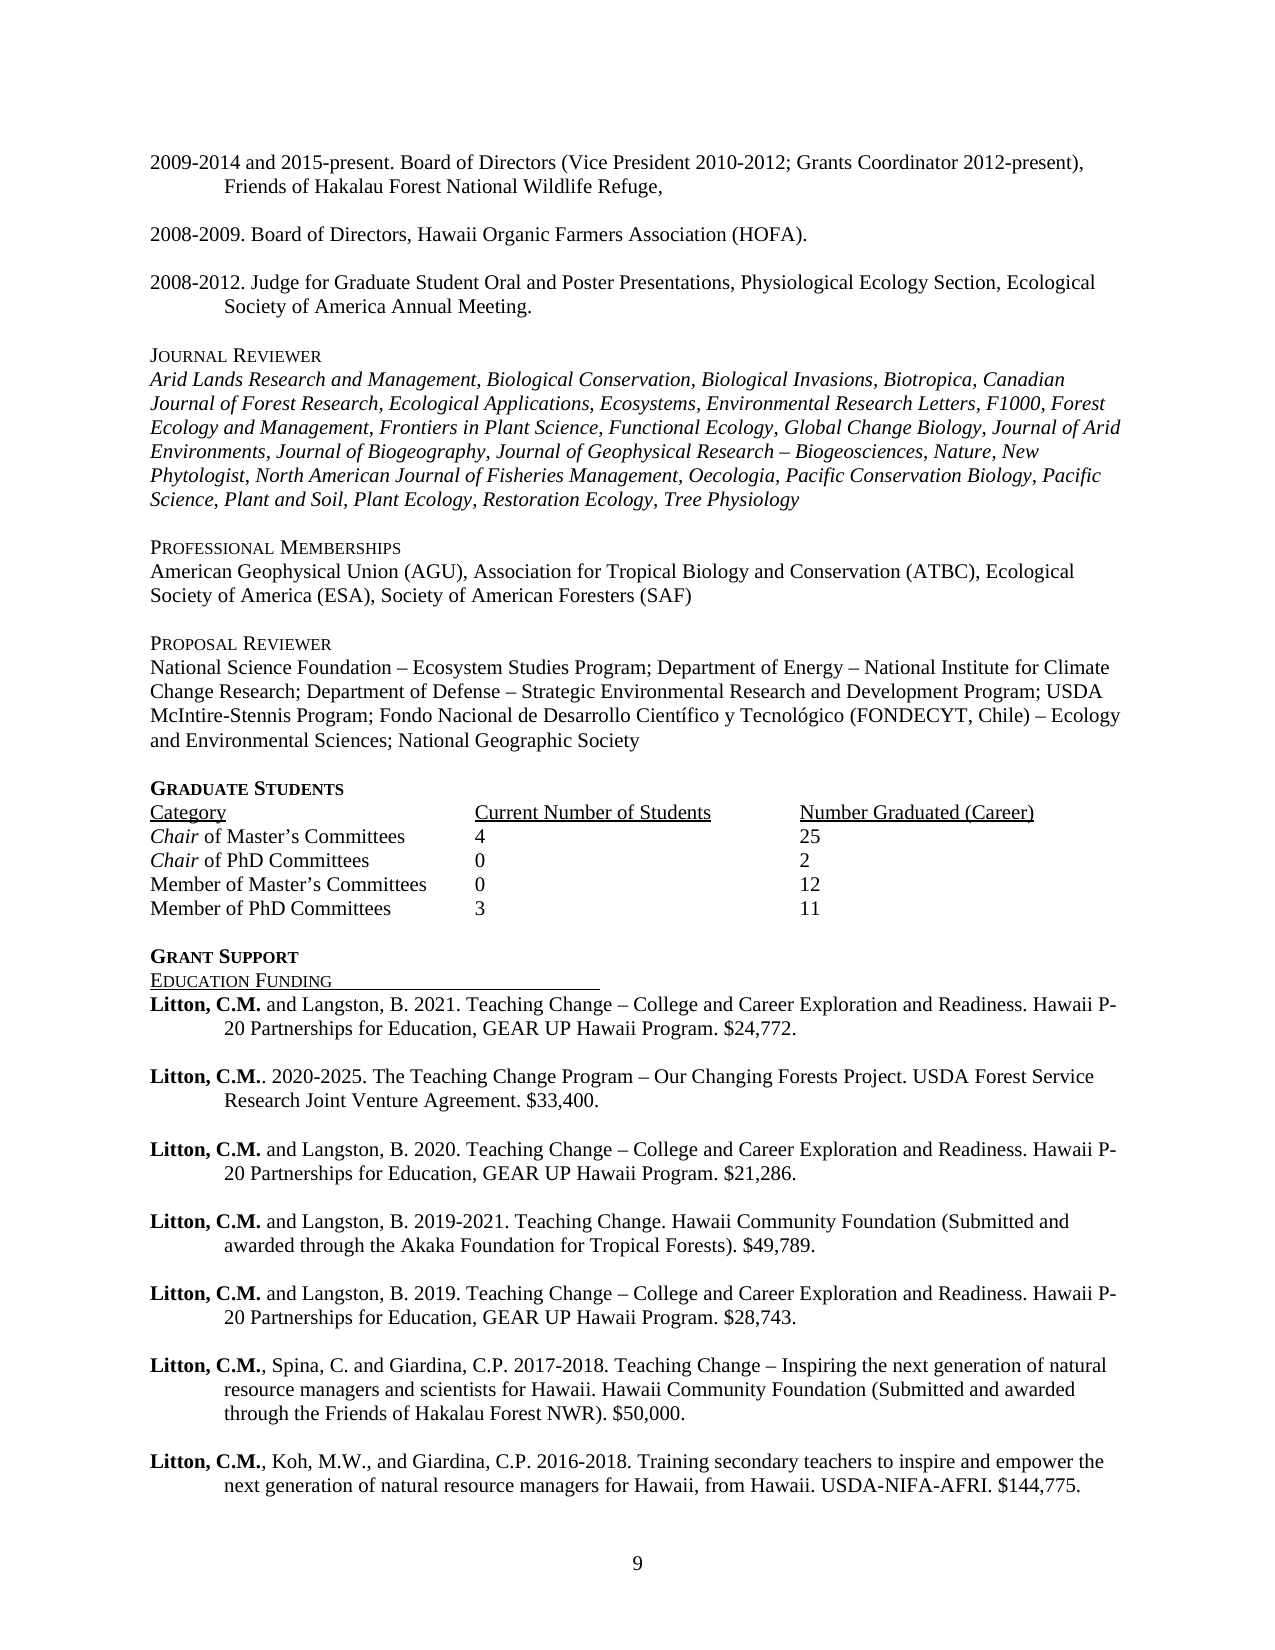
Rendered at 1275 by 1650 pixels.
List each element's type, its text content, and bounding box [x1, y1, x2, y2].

text 2009-2014 and 2015-present. Board of Directors (Vice President 2010-2012; Grants Coordinator 2012-present), Friends of Hakalau Forest National Wildlife Refuge, [150, 150, 1125, 198]
table_header Number Graduated (Career) [788, 800, 1113, 824]
text National Science Foundation – Ecosystem Studies Program; Department of Energy – National Institute for Climate Change Research; Department of Defense – Strategic Environmental Research and Development Program; USDA McIntire-Stennis Program; Fondo Nacional de Desarrollo Científico y Tecnológico (FONDECYT, Chile) – Ecology and Environmental Sciences; National Geographic Society [150, 655, 1125, 752]
text Litton, C.M.. 2020-2025. The Teaching Change Program – Our Changing Forests Project. USDA Forest Service Research Joint Venture Agreement. $33,400. [150, 1064, 1125, 1112]
table_cell 3 [463, 896, 788, 920]
text Litton, C.M. and Langston, B. 2021. Teaching Change – College and Career Exploration and Readiness. Hawaii P-20 Partnerships for Education, GEAR UP Hawaii Program. $24,772. [150, 992, 1125, 1040]
text Litton, C.M. and Langston, B. 2020. Teaching Change – College and Career Exploration and Readiness. Hawaii P-20 Partnerships for Education, GEAR UP Hawaii Program. $21,286. [150, 1137, 1125, 1185]
table_cell 25 [788, 824, 1113, 848]
text Graduate Students [150, 776, 1125, 800]
table_header Category [139, 800, 463, 824]
table_cell 0 [463, 872, 788, 896]
table_cell Chair of Master’s Committees [139, 824, 463, 848]
table_cell 11 [788, 896, 1113, 920]
text Journal Reviewer [150, 342, 1125, 367]
table_cell 0 [463, 848, 788, 872]
table_header Current Number of Students [463, 800, 788, 824]
text Professional Memberships [150, 535, 1125, 559]
text 2008-2012. Judge for Graduate Student Oral and Poster Presentations, Physiological Ecology Section, Ecological Society of America Annual Meeting. [150, 270, 1125, 318]
table_cell 12 [788, 872, 1113, 896]
table_cell 2 [788, 848, 1113, 872]
table_cell Member of Master’s Committees [139, 872, 463, 896]
text Arid Lands Research and Management, Biological Conservation, Biological Invasions, Biotropica, Canadian Journal of Forest Research, Ecological Applications, Ecosystems, Environmental Research Letters, F1000, Forest Ecology and Management, Frontiers in Plant Science, Functional Ecology, Global Change Biology, Journal of Arid Environments, Journal of Biogeography, Journal of Geophysical Research – Biogeosciences, Nature, New Phytologist, North American Journal of Fisheries Management, Oecologia, Pacific Conservation Biology, Pacific Science, Plant and Soil, Plant Ecology, Restoration Ecology, Tree Physiology [150, 367, 1125, 511]
table_cell Member of PhD Committees [139, 896, 463, 920]
text Litton, C.M. and Langston, B. 2019-2021. Teaching Change. Hawaii Community Foundation (Submitted and awarded through the Akaka Foundation for Tropical Forests). $49,789. [150, 1209, 1125, 1257]
text 2008-2009. Board of Directors, Hawaii Organic Farmers Association (HOFA). [150, 222, 1125, 246]
text American Geophysical Union (AGU), Association for Tropical Biology and Conservation (ATBC), Ecological Society of America (ESA), Society of American Foresters (SAF) [150, 559, 1125, 607]
table_cell Chair of PhD Committees [139, 848, 463, 872]
text Grant Support [150, 944, 1125, 968]
table_cell 4 [463, 824, 788, 848]
text Litton, C.M., Spina, C. and Giardina, C.P. 2017-2018. Teaching Change – Inspiring the next generation of natural resource managers and scientists for Hawaii. Hawaii Community Foundation (Submitted and awarded through the Friends of Hakalau Forest NWR). $50,000. [150, 1353, 1125, 1425]
text Litton, C.M. and Langston, B. 2019. Teaching Change – College and Career Exploration and Readiness. Hawaii P-20 Partnerships for Education, GEAR UP Hawaii Program. $28,743. [150, 1281, 1125, 1329]
text Proposal Reviewer [150, 631, 1125, 655]
text Education Funding [150, 968, 1125, 992]
text Litton, C.M., Koh, M.W., and Giardina, C.P. 2016-2018. Training secondary teachers to inspire and empower the next generation of natural resource managers for Hawaii, from Hawaii. USDA-NIFA-AFRI. $144,775. [150, 1449, 1125, 1497]
